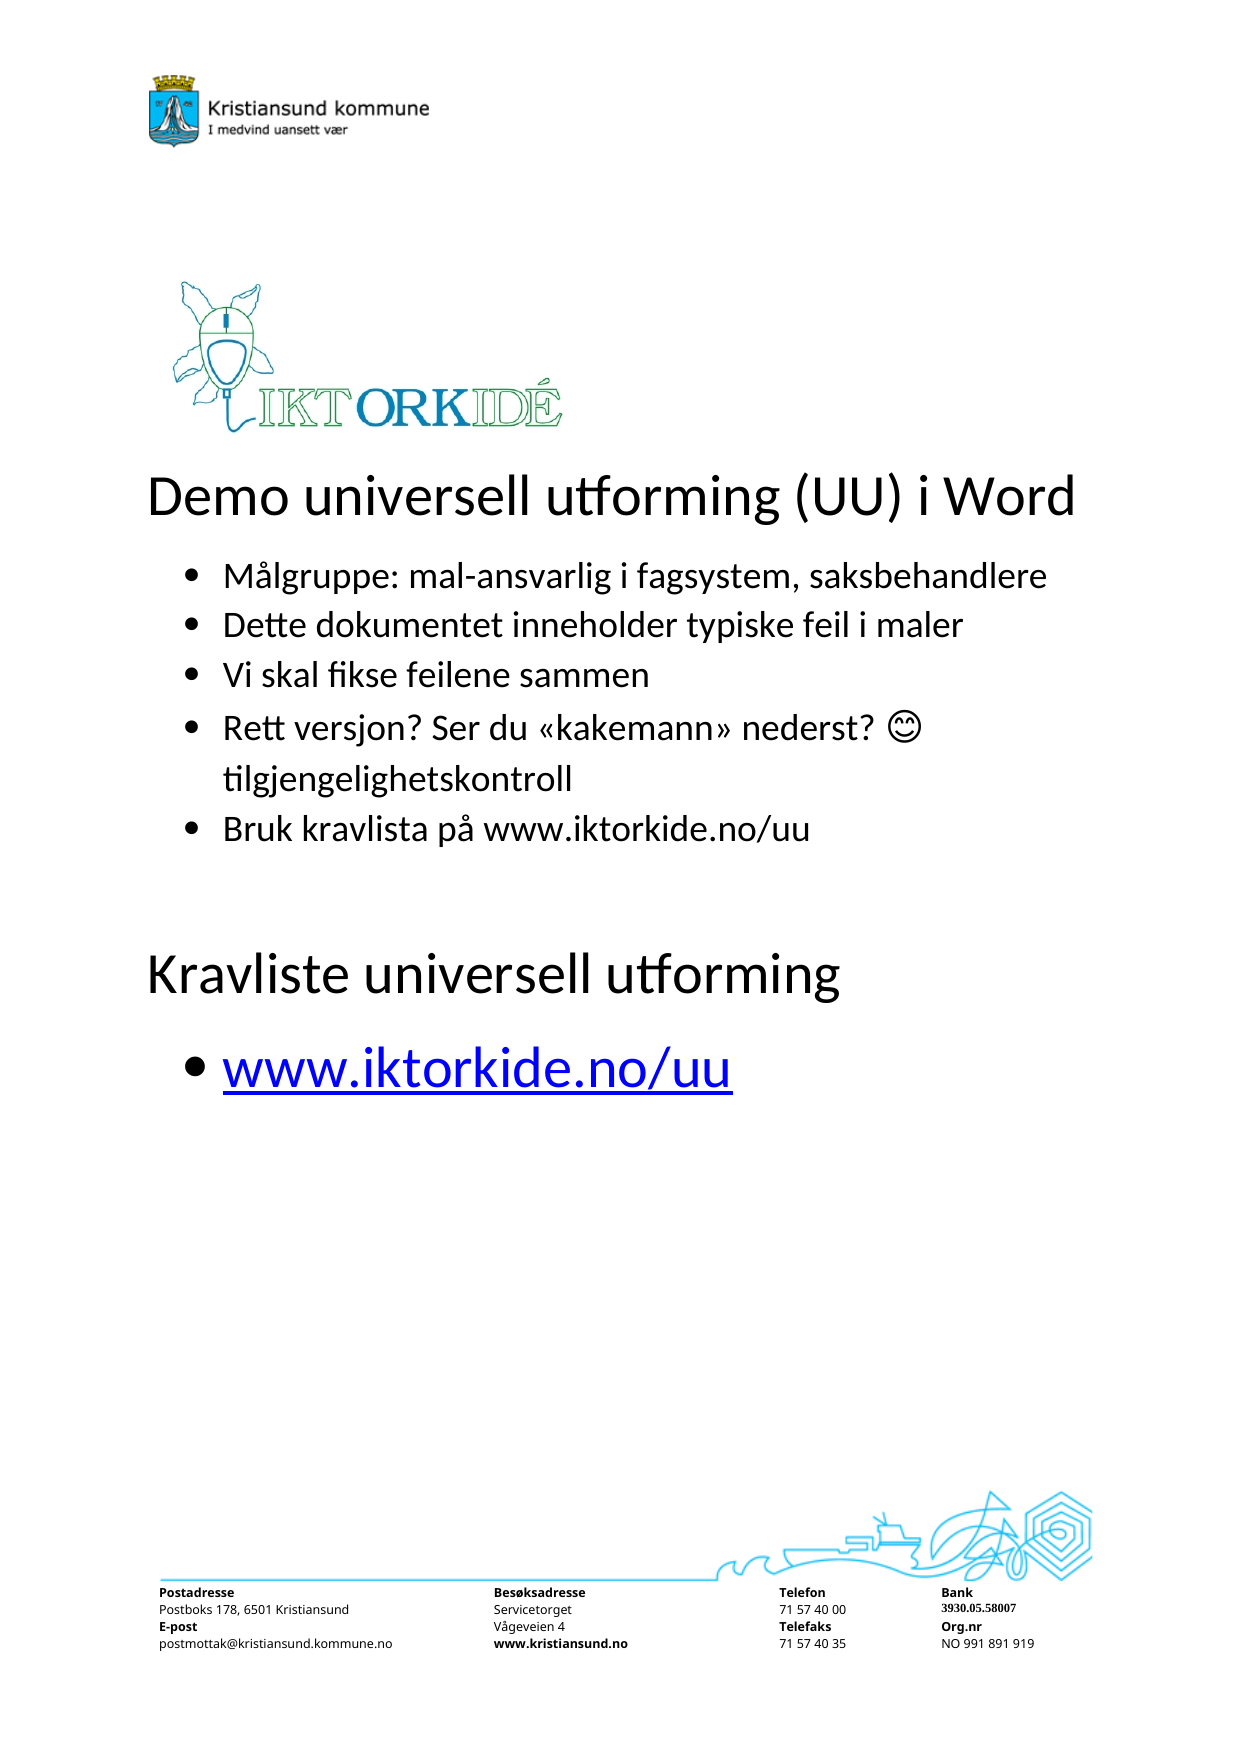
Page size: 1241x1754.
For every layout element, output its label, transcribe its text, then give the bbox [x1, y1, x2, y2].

list Rett versjon? Ser du «kakemann» nederst? tilgjengelighetskontroll [185, 700, 1093, 801]
text Demo universell utforming (UU) i Word [148, 458, 1093, 529]
list Bruk kravlista på www.iktorkide.no/uu [185, 804, 1093, 850]
list www.iktorkide.no/uu [185, 1030, 1093, 1102]
list Dette dokumentet inneholder typiske feil i maler [185, 601, 1093, 647]
picture [147, 271, 580, 440]
picture [147, 73, 431, 150]
list Målgruppe: mal-ansvarlig i fagsystem, saksbehandlere [185, 552, 1093, 598]
picture [158, 1488, 1093, 1584]
text Kravliste universell utforming [148, 937, 1093, 1008]
list Vi skal fikse feilene sammen [185, 651, 1093, 697]
